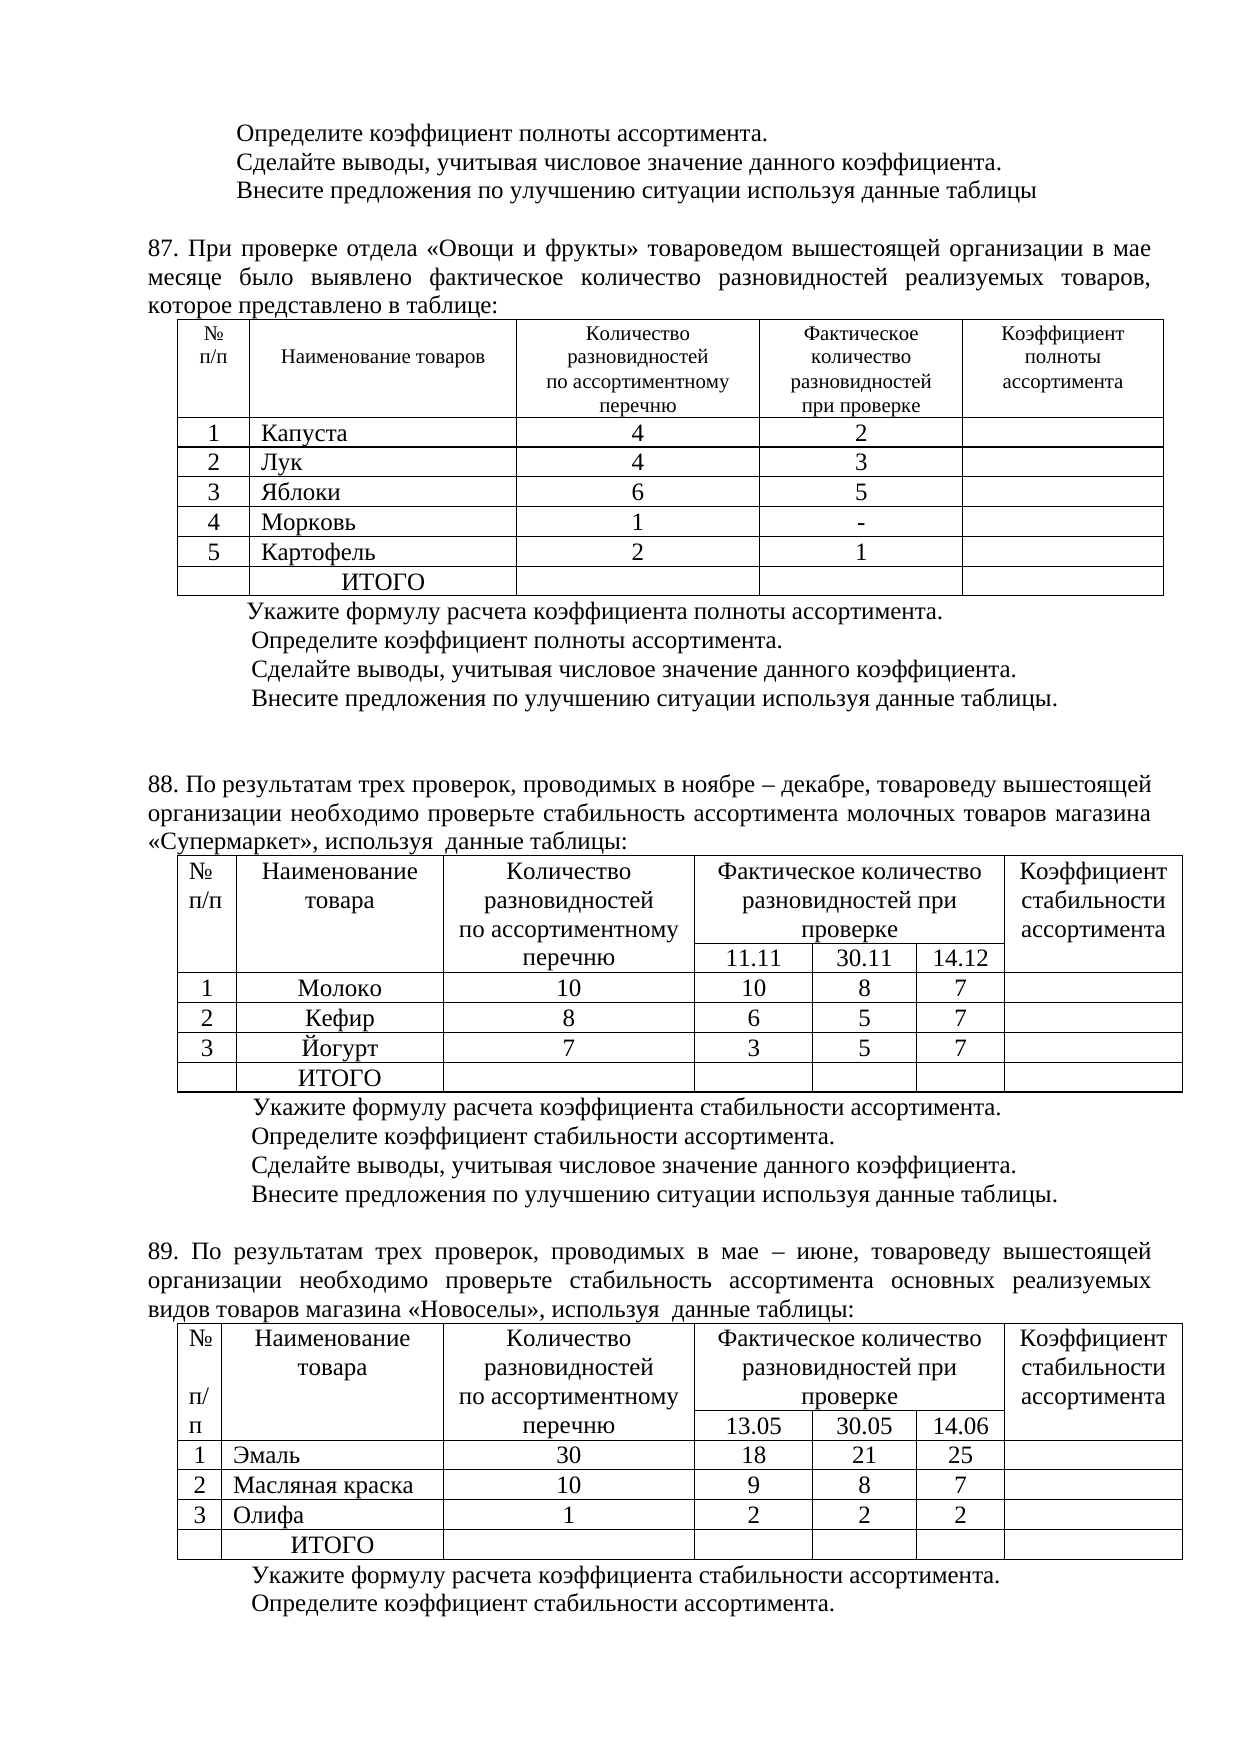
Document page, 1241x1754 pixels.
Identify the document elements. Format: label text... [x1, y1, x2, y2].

table_cell 1 [444, 1500, 694, 1529]
table_cell [813, 1530, 916, 1559]
table_cell Капуста [250, 418, 516, 446]
table_header Фактическое количество разновидностей при проверке [695, 856, 1004, 942]
text 87. При проверке отдела «Овощи и фрукты» товароведом вышестоящей организации в мае месяце было выявлено фактическое количество разновидностей реализуемых товаров, которое представлено в таблице: [148, 233, 1152, 319]
table_cell [1005, 973, 1182, 1002]
table_header Коэффициент стабильности ассортимента [1005, 1324, 1182, 1439]
table_cell [444, 1063, 694, 1091]
text Сделайте выводы, учитывая числовое значение данного коэффициента. [162, 147, 1152, 176]
table_cell 3 [178, 1033, 236, 1062]
table_cell 1 [178, 1441, 221, 1469]
table_cell [963, 507, 1163, 536]
table_cell - [760, 507, 962, 536]
table_cell 1 [178, 973, 236, 1002]
table_cell 11.11 [695, 944, 812, 972]
table_cell [813, 1063, 916, 1091]
table_header Наименование товаров [250, 320, 516, 417]
table_cell 14.06 [917, 1411, 1004, 1439]
table_cell 4 [517, 448, 759, 476]
table_cell Йогурт [237, 1033, 443, 1062]
table_cell 2 [813, 1500, 916, 1529]
table_header Количество разновидностей по ассортиментному перечню [444, 856, 694, 972]
table_cell 2 [178, 1003, 236, 1032]
table_cell 1 [178, 418, 249, 446]
table_cell [1005, 1063, 1182, 1091]
text Сделайте выводы, учитывая числовое значение данного коэффициента. [177, 1150, 1152, 1179]
table_cell 21 [813, 1441, 916, 1469]
table_header № п/п [178, 856, 236, 972]
table_cell [1005, 1530, 1182, 1559]
table_cell 7 [917, 1003, 1004, 1032]
table_cell 3 [178, 477, 249, 506]
text Определите коэффициент стабильности ассортимента. [177, 1121, 1152, 1150]
table_cell 30.11 [813, 944, 916, 972]
table_cell Эмаль [222, 1441, 443, 1469]
table_cell [178, 1063, 236, 1091]
table_cell 3 [178, 1500, 221, 1529]
table_cell 7 [444, 1033, 694, 1062]
table_cell [917, 1530, 1004, 1559]
table_cell 13.05 [695, 1411, 812, 1439]
table_cell [963, 537, 1163, 566]
table_cell Олифа [222, 1500, 443, 1529]
text Внесите предложения по улучшению ситуации используя данные таблицы [162, 176, 1152, 204]
table_header Фактическое количество разновидностей при проверке [760, 320, 962, 417]
table_cell Масляная краска [222, 1470, 443, 1499]
text Укажите формулу расчета коэффициента стабильности ассортимента. [177, 1560, 1155, 1588]
table_cell 5 [178, 537, 249, 566]
table_cell [760, 567, 962, 595]
table_header № п/п [178, 320, 249, 417]
table_cell 2 [178, 448, 249, 476]
table_cell ИТОГО [237, 1063, 443, 1091]
table_cell 2 [695, 1500, 812, 1529]
table_cell 4 [178, 507, 249, 536]
table_cell [1005, 1500, 1182, 1529]
table_cell 3 [695, 1033, 812, 1062]
table_cell [963, 418, 1163, 446]
table_header Наименование товара [237, 856, 443, 972]
table_cell 2 [517, 537, 759, 566]
table_cell 7 [917, 973, 1004, 1002]
table_cell 30.05 [813, 1411, 916, 1439]
table_cell [1005, 1470, 1182, 1499]
table_cell [444, 1530, 694, 1559]
table_cell Картофель [250, 537, 516, 566]
table_cell 10 [695, 973, 812, 1002]
text 89. По результатам трех проверок, проводимых в мае – июне, товароведу вышестоящей организации необходимо проверьте стабильность ассортимента основных реализуемых видов товаров магазина «Новоселы», используя данные таблицы: [148, 1236, 1152, 1322]
text Сделайте выводы, учитывая числовое значение данного коэффициента. [177, 654, 1152, 683]
table_header Фактическое количество разновидностей при проверке [695, 1324, 1004, 1410]
table_cell 2 [917, 1500, 1004, 1529]
table_cell Кефир [237, 1003, 443, 1032]
table_cell [517, 567, 759, 595]
table_cell Лук [250, 448, 516, 476]
table_header Количество разновидностей по ассортиментному перечню [517, 320, 759, 417]
table_cell 4 [517, 418, 759, 446]
table_cell [963, 477, 1163, 506]
table_cell 14.12 [917, 944, 1004, 972]
table_cell 10 [444, 1470, 694, 1499]
table_cell 9 [695, 1470, 812, 1499]
table_cell [1005, 1441, 1182, 1469]
table_cell 8 [444, 1003, 694, 1032]
table_cell 18 [695, 1441, 812, 1469]
text Укажите формулу расчета коэффициента полноты ассортимента. [177, 596, 1155, 625]
table_cell [1005, 1033, 1182, 1062]
table_header Наименование товара [222, 1324, 443, 1439]
table_cell 6 [517, 477, 759, 506]
table_header Количество разновидностей по ассортиментному перечню [444, 1324, 694, 1439]
table_cell [963, 448, 1163, 476]
text 88. По результатам трех проверок, проводимых в ноябре – декабре, товароведу вышестоящей организации необходимо проверьте стабильность ассортимента молочных товаров магазина «Супермаркет», используя данные таблицы: [148, 769, 1152, 855]
table_cell [695, 1063, 812, 1091]
table_cell 7 [917, 1470, 1004, 1499]
table_header Коэффициент стабильности ассортимента [1005, 856, 1182, 972]
table_cell 30 [444, 1441, 694, 1469]
text Внесите предложения по улучшению ситуации используя данные таблицы. [177, 683, 1152, 711]
text Внесите предложения по улучшению ситуации используя данные таблицы. [177, 1179, 1152, 1207]
table_cell ИТОГО [222, 1530, 443, 1559]
text Определите коэффициент полноты ассортимента. [162, 118, 1152, 147]
table_cell Яблоки [250, 477, 516, 506]
table_cell 5 [760, 477, 962, 506]
table_cell 2 [178, 1470, 221, 1499]
table_header № п/п [178, 1324, 221, 1439]
table_cell [963, 567, 1163, 595]
table_cell 3 [760, 448, 962, 476]
text Укажите формулу расчета коэффициента стабильности ассортимента. [177, 1093, 1155, 1121]
table_cell ИТОГО [250, 567, 516, 595]
table_cell 5 [813, 1033, 916, 1062]
table_cell 7 [917, 1033, 1004, 1062]
table_cell 1 [760, 537, 962, 566]
table_header Коэффициент полноты ассортимента [963, 320, 1163, 417]
table_cell 8 [813, 1470, 916, 1499]
table_cell 5 [813, 1003, 916, 1032]
table_cell 10 [444, 973, 694, 1002]
table_cell 2 [760, 418, 962, 446]
text Определите коэффициент полноты ассортимента. [177, 625, 1152, 654]
table_cell [1005, 1003, 1182, 1032]
table_cell [178, 1530, 221, 1559]
table_cell 1 [517, 507, 759, 536]
table_cell 8 [813, 973, 916, 1002]
table_cell Молоко [237, 973, 443, 1002]
table_cell [178, 567, 249, 595]
text Определите коэффициент стабильности ассортимента. [177, 1588, 1152, 1617]
table_cell Морковь [250, 507, 516, 536]
table_cell [695, 1530, 812, 1559]
table_cell [917, 1063, 1004, 1091]
table_cell 25 [917, 1441, 1004, 1469]
table_cell 6 [695, 1003, 812, 1032]
